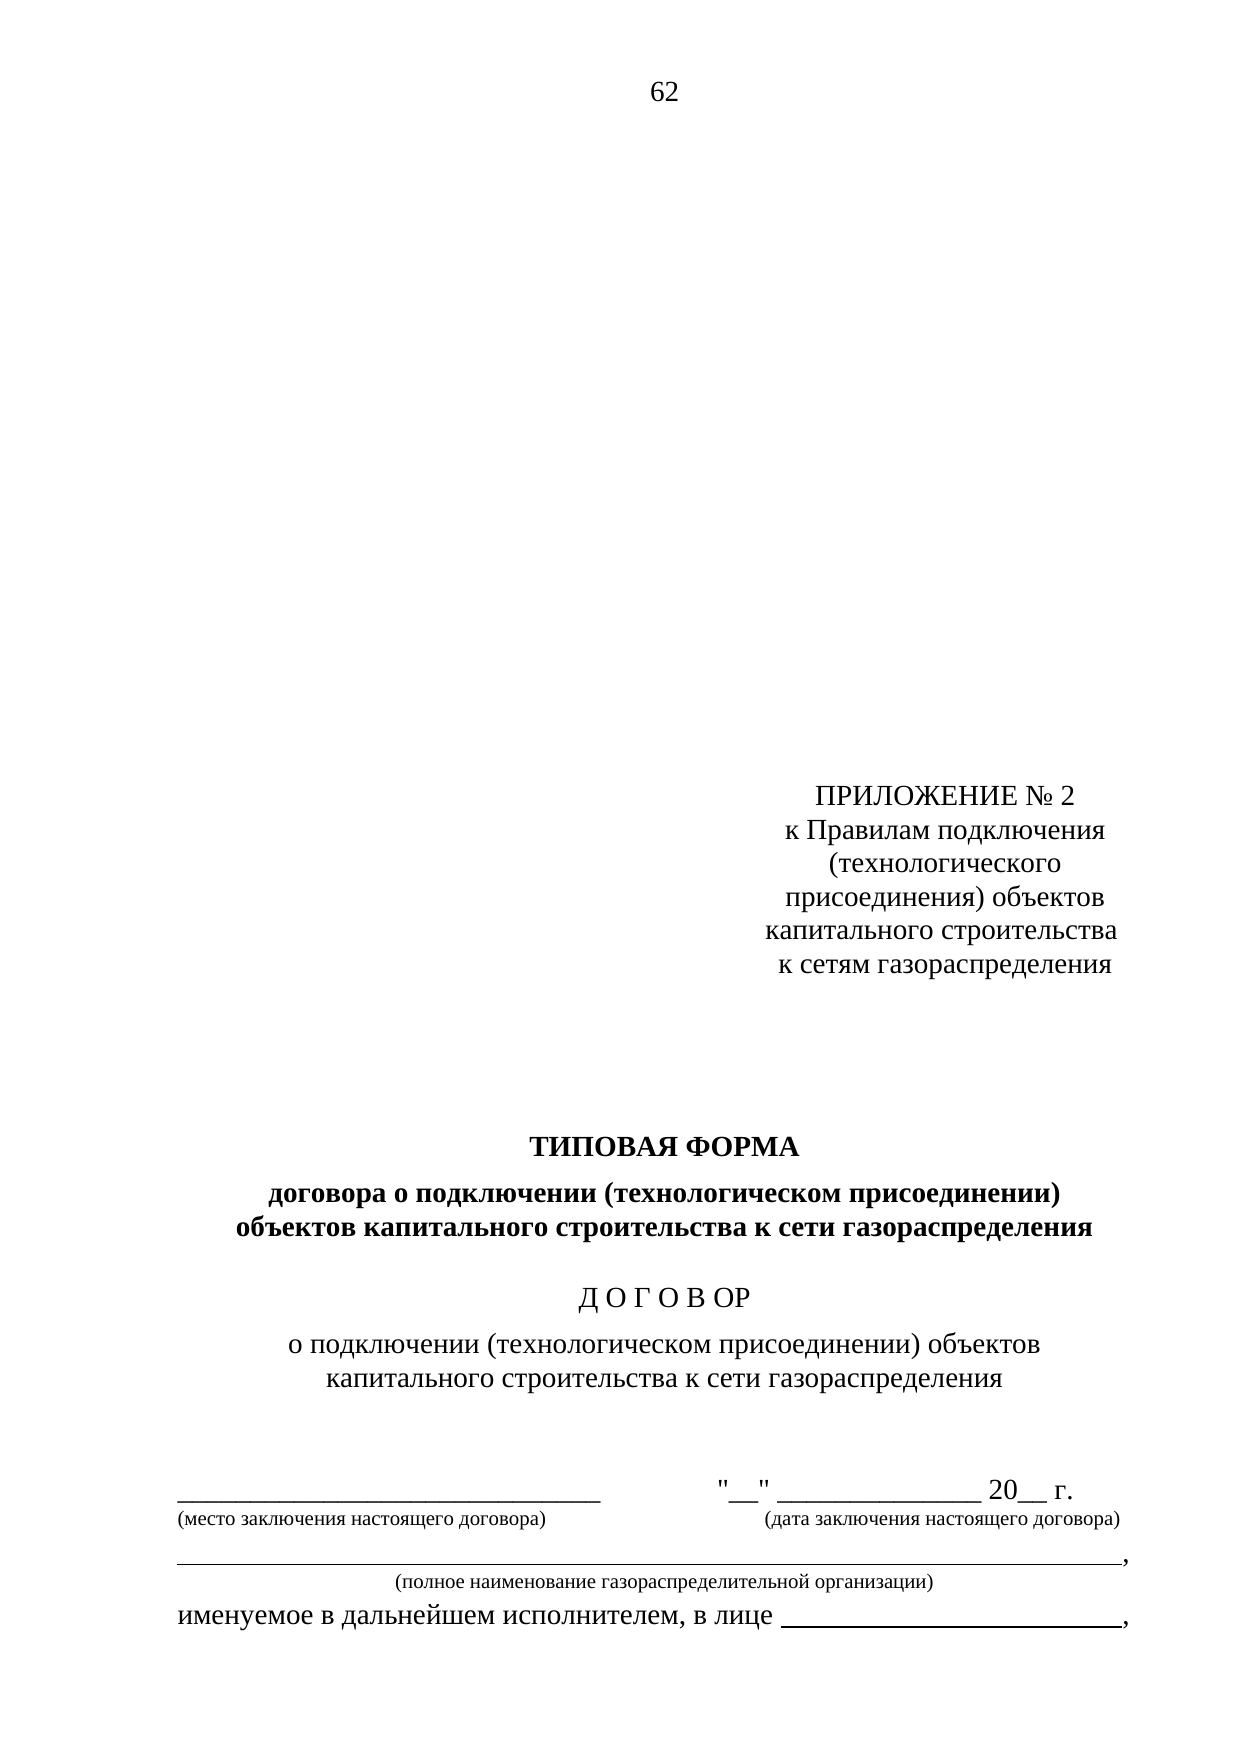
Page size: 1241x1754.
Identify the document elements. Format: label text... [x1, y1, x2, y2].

text объектов капитального строительства к сети газораспределения [177, 1209, 1152, 1243]
text к Правилам подключения (технологического присоединения) объектов капитального строительства к сетям газораспределения [738, 812, 1152, 979]
text капитального строительства к сети газораспределения [177, 1360, 1152, 1393]
text ТИПОВАЯ ФОРМА [177, 1129, 1152, 1163]
text ПРИЛОЖЕНИЕ № 2 [738, 778, 1152, 812]
text (полное наименование газораспределительной организации) [177, 1568, 1152, 1593]
text _____________________________ "__" ______________ 20__ г. [177, 1468, 1152, 1506]
text именуемое в дальнейшем исполнителем, в лице , [177, 1593, 1152, 1631]
text (место заключения настоящего договора) (дата заключения настоящего договора) [177, 1506, 1152, 1531]
text о подключении (технологическом присоединении) объектов [177, 1326, 1152, 1360]
text , [177, 1531, 1152, 1568]
text договора о подключении (технологическом присоединении) [177, 1176, 1152, 1209]
text Д О Г О В ОР [177, 1280, 1152, 1314]
